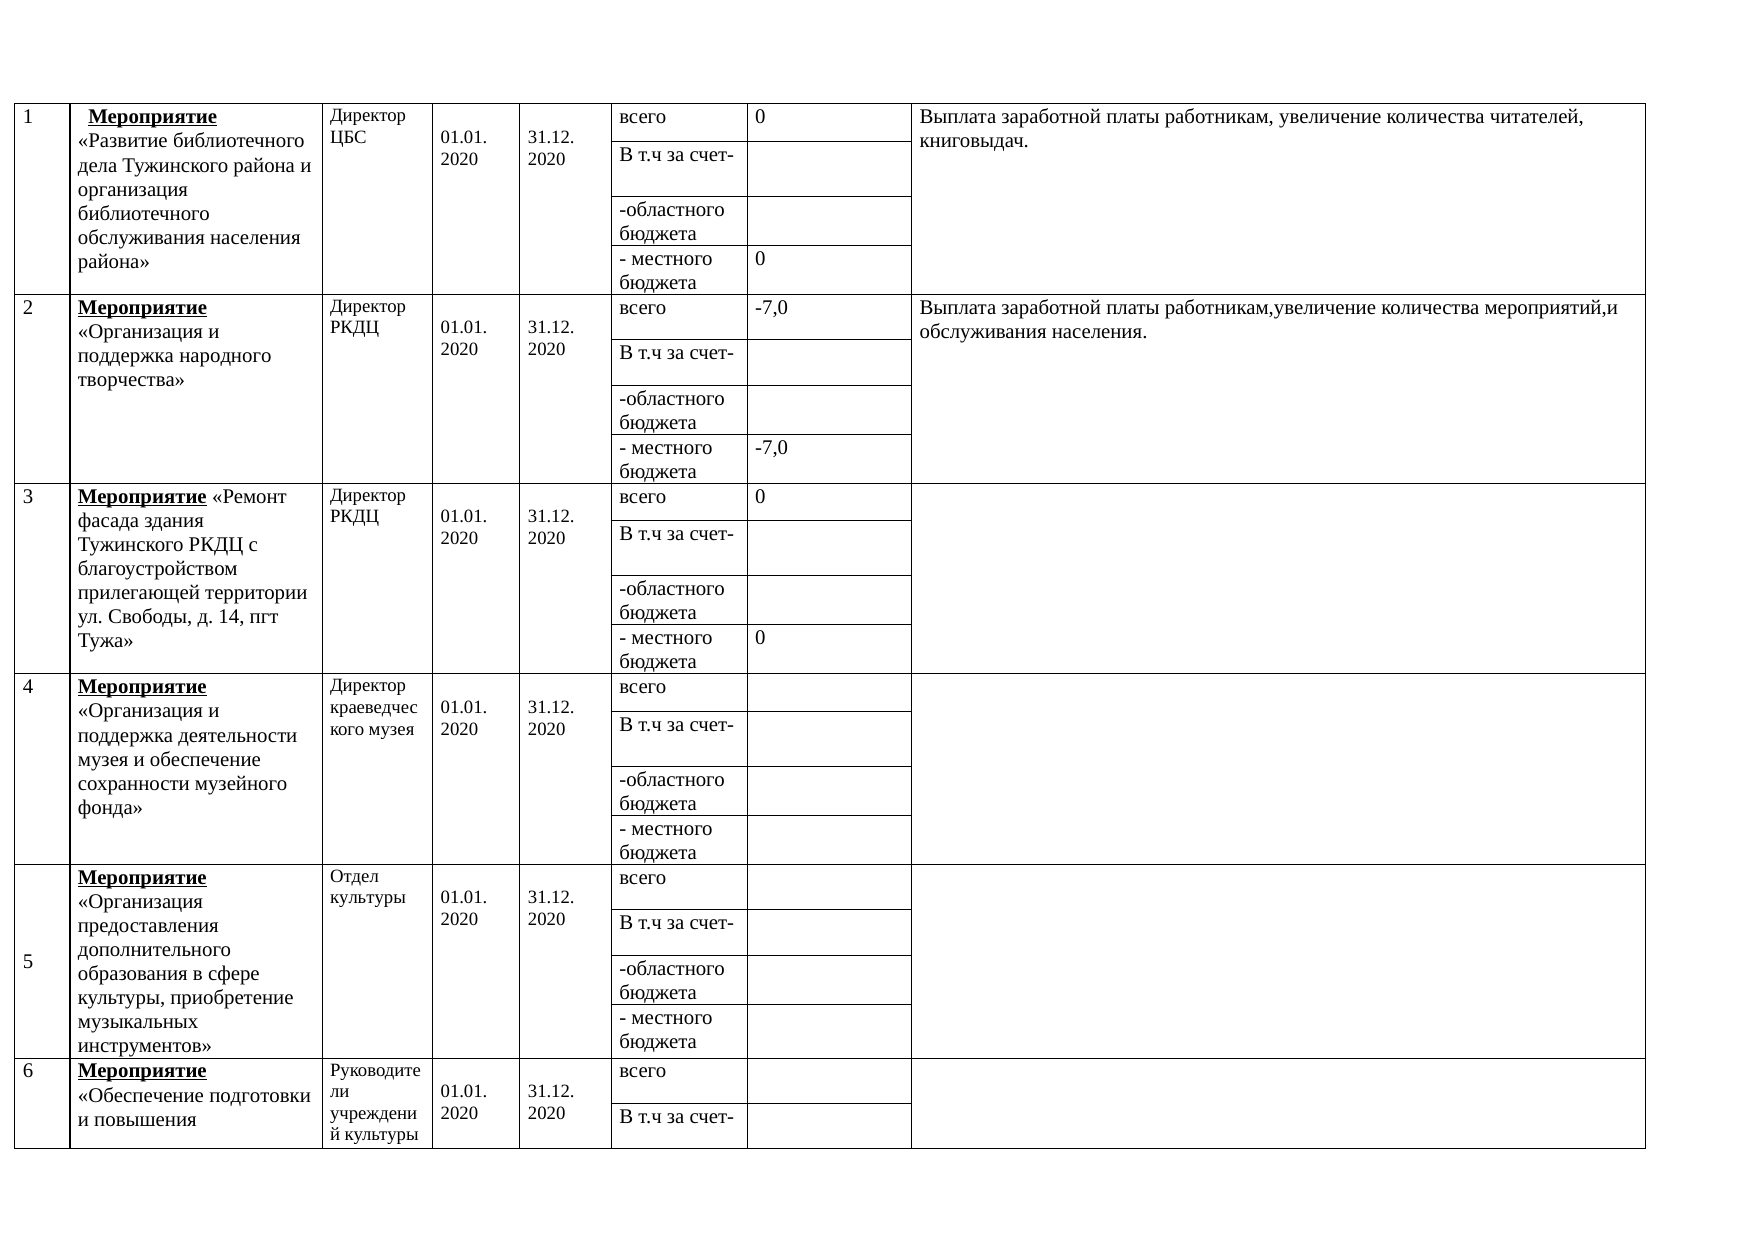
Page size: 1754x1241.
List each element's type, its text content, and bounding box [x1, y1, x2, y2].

table_cell 31.12. 2020 [520, 295, 611, 483]
table_cell [748, 816, 911, 864]
table_cell [912, 484, 1645, 673]
table_cell Директор ЦБС [323, 104, 432, 294]
table_cell В т.ч за счет- [612, 340, 747, 384]
table_cell 3 [15, 484, 69, 673]
table_cell Директор РКДЦ [323, 295, 432, 483]
table_cell [748, 386, 911, 434]
table_cell -7,0 [748, 435, 911, 483]
table_cell - местного бюджета [612, 1005, 747, 1057]
table_cell [748, 142, 911, 196]
table_cell Мероприятие «Организация предоставления дополнительного образования в сфере культуры, приобретение музыкальных инструментов» [71, 865, 322, 1057]
table_cell [748, 674, 911, 711]
table_cell -областного бюджета [612, 767, 747, 815]
table_cell [748, 340, 911, 384]
table_cell [748, 767, 911, 815]
table_cell В т.ч за счет- [612, 712, 747, 766]
table_cell В т.ч за счет- [612, 521, 747, 575]
table_cell Мероприятие «Развитие библиотечного дела Тужинского района и организация библиотечного обслуживания населения района» [71, 104, 322, 294]
table_cell 1 [15, 104, 69, 294]
table_cell В т.ч за счет- [612, 910, 747, 954]
table_cell 0 [748, 484, 911, 520]
table_cell [748, 1059, 911, 1103]
table_cell [748, 956, 911, 1004]
table_cell В т.ч за счет- [612, 1104, 747, 1148]
table_cell Отдел культуры [323, 865, 432, 1057]
table_cell [748, 865, 911, 909]
table_cell 4 [15, 674, 69, 864]
table_cell 01.01. 2020 [433, 295, 519, 483]
table_cell 31.12. 2020 [520, 865, 611, 1057]
table_cell [912, 865, 1645, 1057]
table_cell 31.12. 2020 [520, 1059, 611, 1148]
table_cell -областного бюджета [612, 576, 747, 624]
table_cell - местного бюджета [612, 435, 747, 483]
table_cell 01.01. 2020 [433, 1059, 519, 1148]
table_cell Выплата заработной платы работникам, увеличение количества читателей, книговыдач. [912, 104, 1645, 294]
table_cell 01.01. 2020 [433, 104, 519, 294]
table_cell [748, 910, 911, 954]
table_cell 31.12. 2020 [520, 104, 611, 294]
table_cell Мероприятие «Организация и поддержка деятельности музея и обеспечение сохранности музейного фонда» [71, 674, 322, 864]
table_cell всего [612, 865, 747, 909]
table_cell [748, 521, 911, 575]
table_cell всего [612, 1059, 747, 1103]
table_cell - местного бюджета [612, 816, 747, 864]
table_cell 5 [15, 865, 69, 1057]
table_cell 01.01. 2020 [433, 484, 519, 673]
table_cell -областного бюджета [612, 956, 747, 1004]
table_cell -областного бюджета [612, 386, 747, 434]
table_cell [748, 712, 911, 766]
table_cell Мероприятие «Организация и поддержка народного творчества» [71, 295, 322, 483]
table_cell 6 [15, 1059, 69, 1148]
table_cell Директор РКДЦ [323, 484, 432, 673]
table_cell 01.01. 2020 [433, 674, 519, 864]
table_cell [748, 197, 911, 245]
table_cell 01.01. 2020 [433, 865, 519, 1057]
table_cell В т.ч за счет- [612, 142, 747, 196]
table_cell Руководители учреждений культуры и искусства [323, 1059, 432, 1148]
table_cell 2 [15, 295, 69, 483]
table_cell всего [612, 104, 747, 141]
table_cell [912, 674, 1645, 864]
table_cell 31.12. 2020 [520, 484, 611, 673]
table_cell 0 [748, 246, 911, 294]
table_cell 0 [748, 104, 911, 141]
table_cell [748, 1104, 911, 1148]
table_cell [748, 1005, 911, 1057]
table_cell Выплата заработной платы работникам,увеличение количества мероприятий,и обслуживания населения. [912, 295, 1645, 483]
table_cell -7,0 [748, 295, 911, 339]
table_cell всего [612, 484, 747, 520]
table_cell всего [612, 674, 747, 711]
table_cell Директор краеведческого музея [323, 674, 432, 864]
table_cell [912, 1059, 1645, 1148]
table_cell 0 [748, 625, 911, 673]
table_cell -областного бюджета [612, 197, 747, 245]
table_cell 31.12. 2020 [520, 674, 611, 864]
table_cell Мероприятие «Обеспечение подготовки и повышения квалификации кадров для учреждений культуры, дополнительного образования детей» [71, 1059, 322, 1148]
table_cell Мероприятие «Ремонт фасада здания Тужинского РКДЦ с благоустройством прилегающей территории ул. Свободы, д. 14, пгт Тужа» [71, 484, 322, 673]
table_cell - местного бюджета [612, 246, 747, 294]
table_cell всего [612, 295, 747, 339]
table_cell - местного бюджета [612, 625, 747, 673]
table_cell [748, 576, 911, 624]
